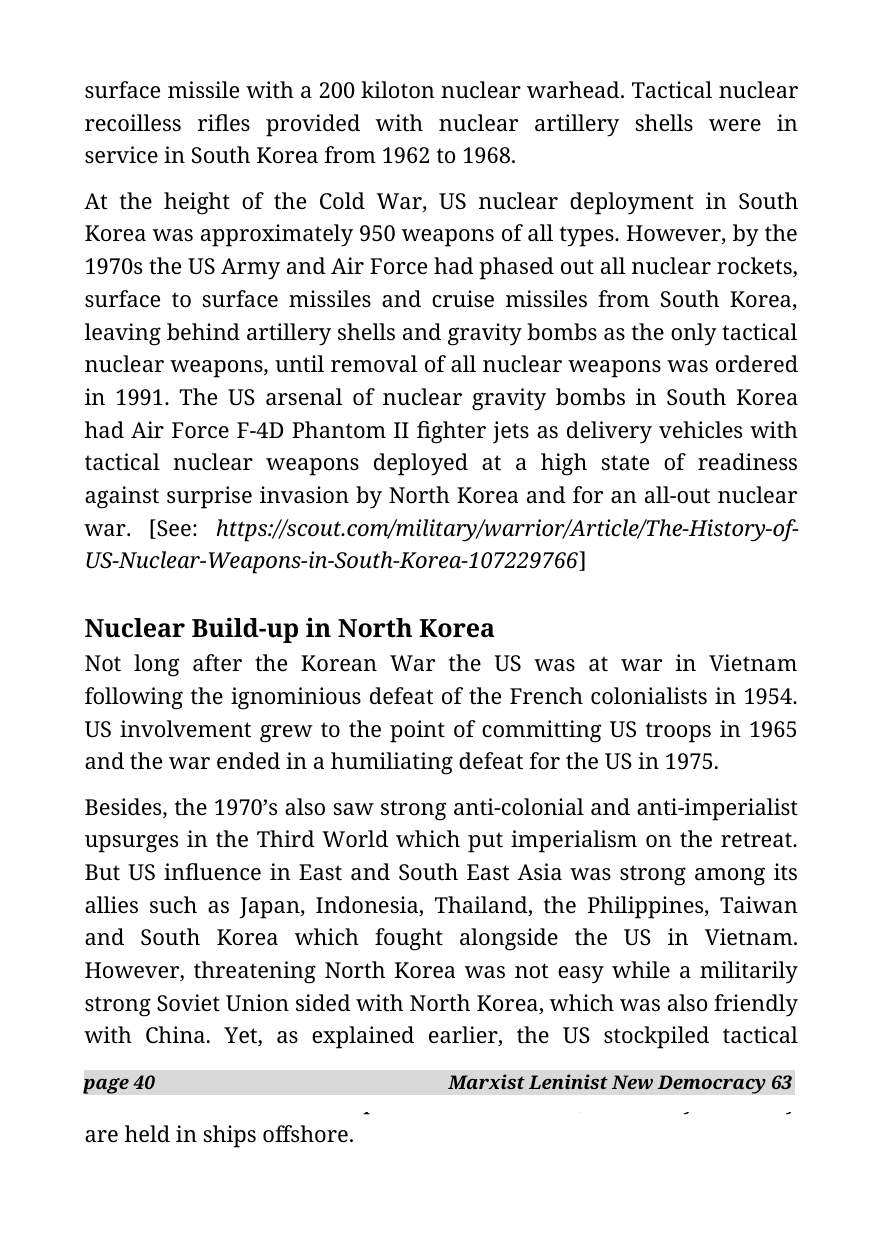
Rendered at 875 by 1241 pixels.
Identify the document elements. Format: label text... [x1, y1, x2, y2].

text Nuclear Build-up in North Korea [84, 611, 799, 645]
text Besides, the 1970’s also saw strong anti-colonial and anti-imperialist upsurges in the Third World which put imperialism on the retreat. But US influence in East and South East Asia was strong among its allies such as Japan, Indonesia, Thailand, the Philippines, Taiwan and South Korea which fought alongside the US in Vietnam. However, threatening North Korea was not easy while a militarily strong Soviet Union sided with North Korea, which was also friendly with China. Yet, as explained earlier, the US stockpiled tactical nuclear weapons across South Korea until 1991. Despite US claims that it has no nuclear weapons in South Korea, it is likely that they are held in ships offshore. [84, 792, 799, 1050]
text At the height of the Cold War, US nuclear deployment in South Korea was approximately 950 weapons of all types. However, by the 1970s the US Army and Air Force had phased out all nuclear rockets, surface to surface missiles and cruise missiles from South Korea, leaving behind artillery shells and gravity bombs as the only tactical nuclear weapons, until removal of all nuclear weapons was ordered in 1991. The US arsenal of nuclear gravity bombs in South Korea had Air Force F-4D Phantom II fighter jets as delivery vehicles with tactical nuclear weapons deployed at a high state of readiness against surprise invasion by North Korea and for an all-out nuclear war. [See: https://scout.com/military/warrior/Article/The-History-of-US-Nuclear-Weapons-in-South-Korea-107229766] [84, 186, 799, 575]
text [84, 75, 799, 170]
text Not long after the Korean War the US was at war in Vietnam following the ignominious defeat of the French colonialists in 1954. US involvement grew to the point of committing US troops in 1965 and the war ended in a humiliating defeat for the US in 1975. [84, 648, 799, 776]
